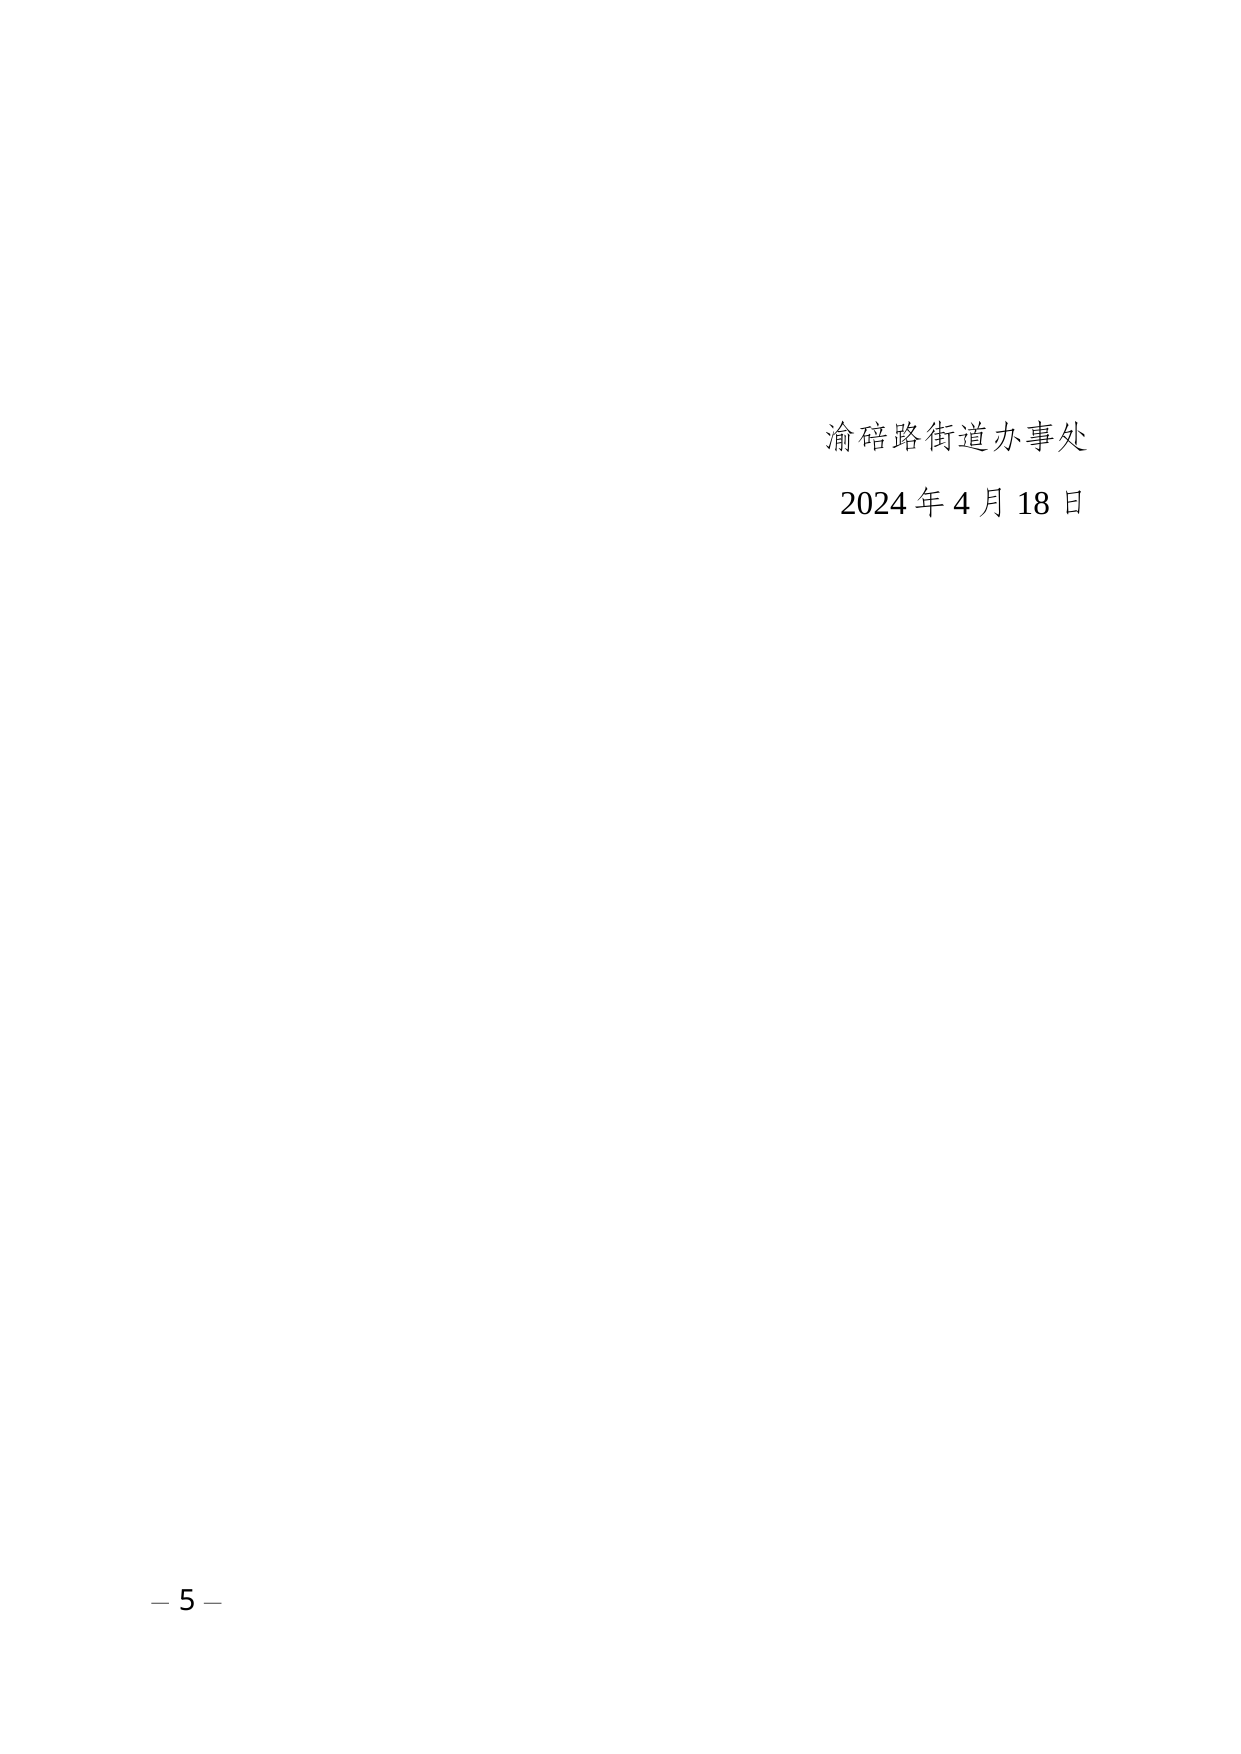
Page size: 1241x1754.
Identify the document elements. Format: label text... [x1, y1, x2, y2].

text 渝碚路街道办事处 [151, 405, 1089, 470]
text 2024年4月18日 [151, 470, 1089, 535]
